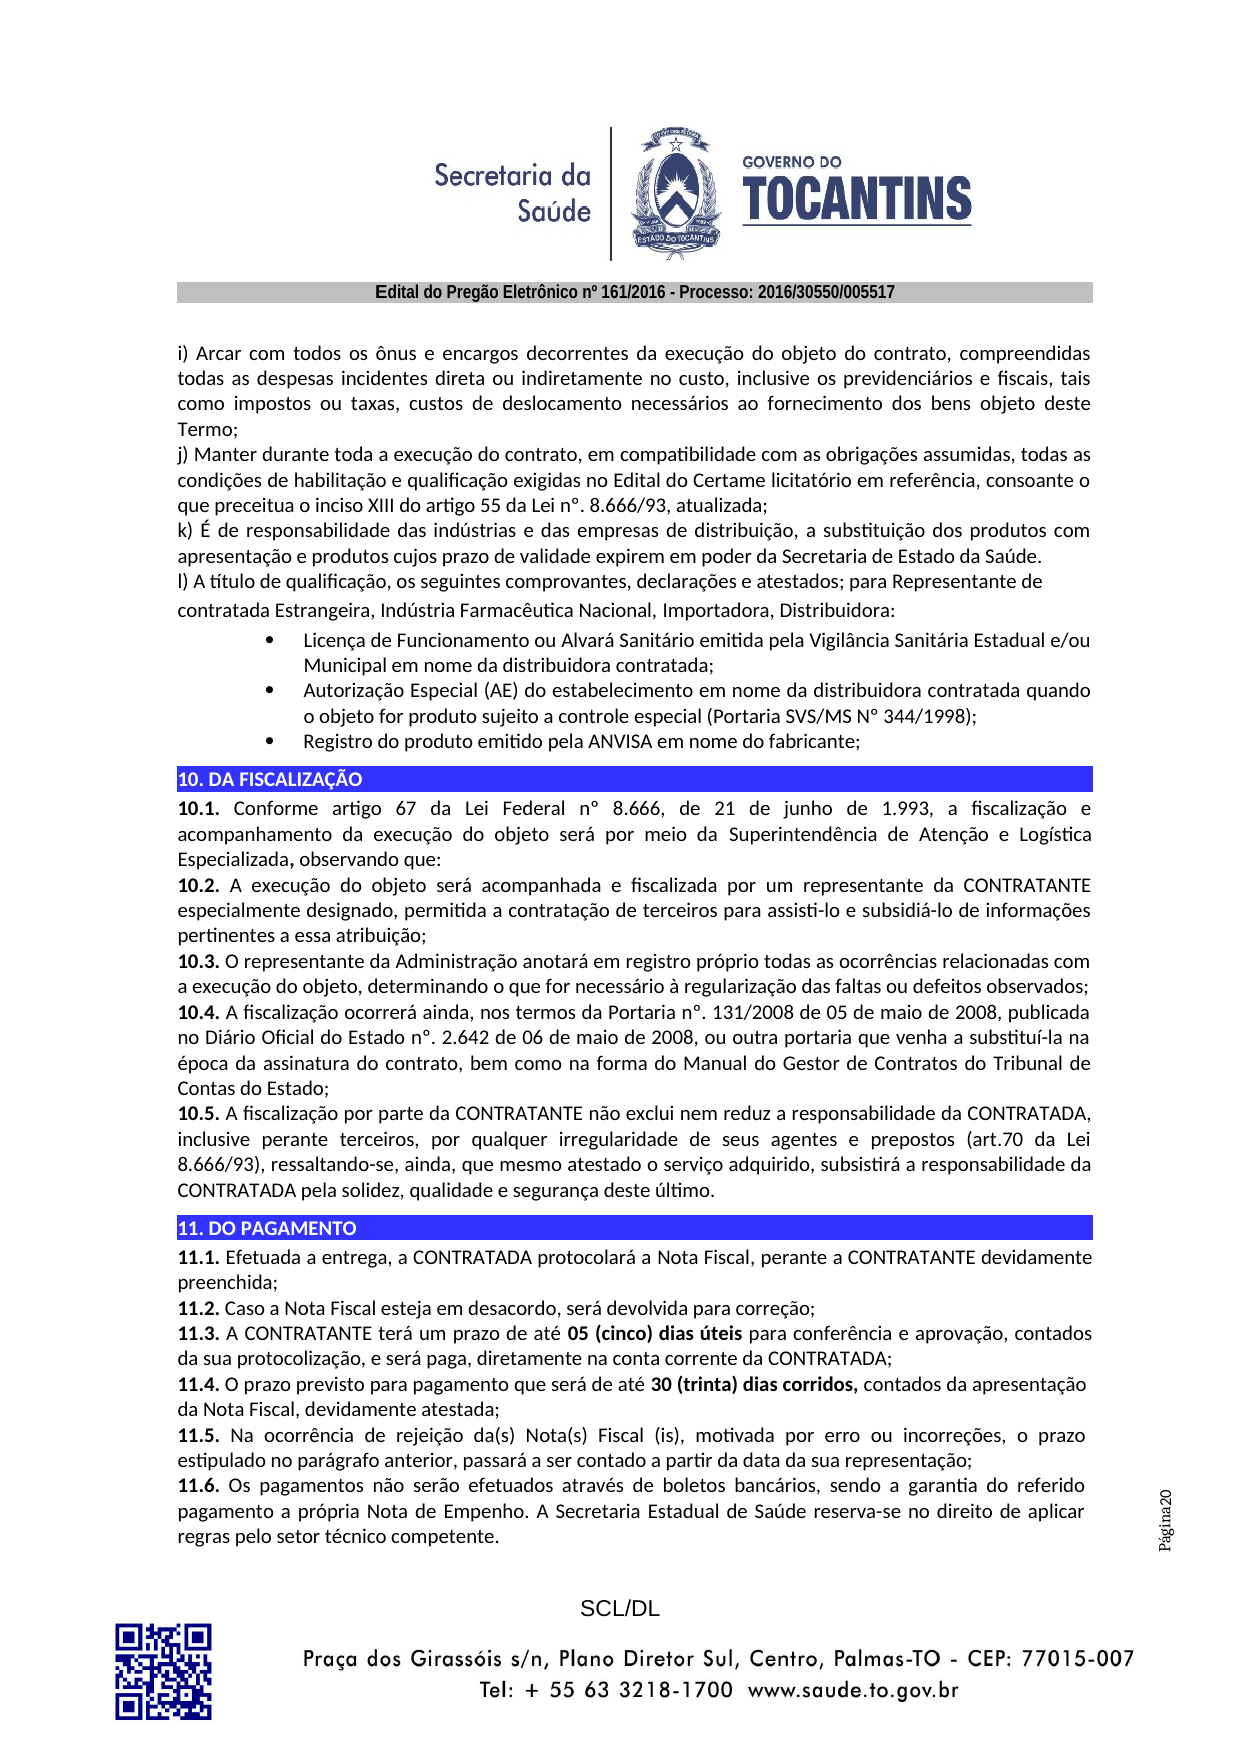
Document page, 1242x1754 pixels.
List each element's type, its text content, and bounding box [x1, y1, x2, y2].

text 11. DO PAGAMENTO [177, 1215, 1093, 1240]
text l) A título de qualificação, os seguintes comprovantes, declarações e atestados; para Representante de contratada Estrangeira, Indústria Farmacêutica Nacional, Importadora, Distribuidora: [177, 568, 1093, 623]
text 10.1. Conforme artigo 67 da Lei Federal nº 8.666, de 21 de junho de 1.993, a fiscalização e acompanhamento da execução do objeto será por meio da Superintendência de Atenção e Logística Especializada, observando que: [177, 796, 1093, 872]
text 10. DA FISCALIZAÇÃO [177, 766, 1093, 792]
list Autorização Especial (AE) do estabelecimento em nome da distribuidora contratada quando o objeto for produto sujeito a controle especial (Portaria SVS/MS Nº 344/1998); [266, 678, 1093, 728]
text 11.4. O prazo previsto para pagamento que será de até 30 (trinta) dias corridos, contados da apresentação da Nota Fiscal, devidamente atestada; [177, 1371, 1087, 1422]
picture [0, 43, 1237, 276]
text 11.3. A CONTRATANTE terá um prazo de até 05 (cinco) dias úteis para conferência e aprovação, contados da sua protocolização, e será paga, diretamente na conta corrente da CONTRATADA; [177, 1320, 1093, 1371]
text 11.2. Caso a Nota Fiscal esteja em desacordo, será devolvida para correção; [177, 1295, 1093, 1320]
picture [111, 1619, 1134, 1724]
text 11.6. Os pagamentos não serão efetuados através de boletos bancários, sendo a garantia do referido pagamento a própria Nota de Empenho. A Secretaria Estadual de Saúde reserva-se no direito de aplicar regras pelo setor técnico competente. [177, 1473, 1087, 1549]
text 11.1. Efetuada a entrega, a CONTRATADA protocolará a Nota Fiscal, perante a CONTRATANTE devidamente preenchida; [177, 1244, 1093, 1295]
text 10.4. A fiscalização ocorrerá ainda, nos termos da Portaria nº. 131/2008 de 05 de maio de 2008, publicada no Diário Oficial do Estado nº. 2.642 de 06 de maio de 2008, ou outra portaria que venha a substituí-la na época da assinatura do contrato, bem como na forma do Manual do Gestor de Contratos do Tribunal de Contas do Estado; [177, 999, 1093, 1101]
text i) Arcar com todos os ônus e encargos decorrentes da execução do objeto do contrato, compreendidas todas as despesas incidentes direta ou indiretamente no custo, inclusive os previdenciários e fiscais, tais como impostos ou taxas, custos de deslocamento necessários ao fornecimento dos bens objeto deste Termo; [177, 340, 1093, 441]
text k) É de responsabilidade das indústrias e das empresas de distribuição, a substituição dos produtos com apresentação e produtos cujos prazo de validade expirem em poder da Secretaria de Estado da Saúde. [177, 518, 1093, 568]
list Registro do produto emitido pela ANVISA em nome do fabricante; [266, 728, 1093, 754]
text 10.5. A fiscalização por parte da CONTRATANTE não exclui nem reduz a responsabilidade da CONTRATADA, inclusive perante terceiros, por qualquer irregularidade de seus agentes e prepostos (art.70 da Lei 8.666/93), ressaltando-se, ainda, que mesmo atestado o serviço adquirido, subsistirá a responsabilidade da CONTRATADA pela solidez, qualidade e segurança deste último. [177, 1101, 1093, 1202]
list Licença de Funcionamento ou Alvará Sanitário emitida pela Vigilância Sanitária Estadual e/ou Municipal em nome da distribuidora contratada; [266, 627, 1093, 678]
text j) Manter durante toda a execução do contrato, em compatibilidade com as obrigações assumidas, todas as condições de habilitação e qualificação exigidas no Edital do Certame licitatório em referência, consoante o que preceitua o inciso XIII do artigo 55 da Lei nº. 8.666/93, atualizada; [177, 441, 1093, 518]
text 11.5. Na ocorrência de rejeição da(s) Nota(s) Fiscal (is), motivada por erro ou incorreções, o prazo estipulado no parágrafo anterior, passará a ser contado a partir da data da sua representação; [177, 1422, 1087, 1473]
text 10.2. A execução do objeto será acompanhada e fiscalizada por um representante da CONTRATANTE especialmente designado, permitida a contratação de terceiros para assisti-lo e subsidiá-lo de informações pertinentes a essa atribuição; [177, 872, 1093, 948]
text 10.3. O representante da Administração anotará em registro próprio todas as ocorrências relacionadas com a execução do objeto, determinando o que for necessário à regularização das faltas ou defeitos observados; [177, 948, 1093, 999]
